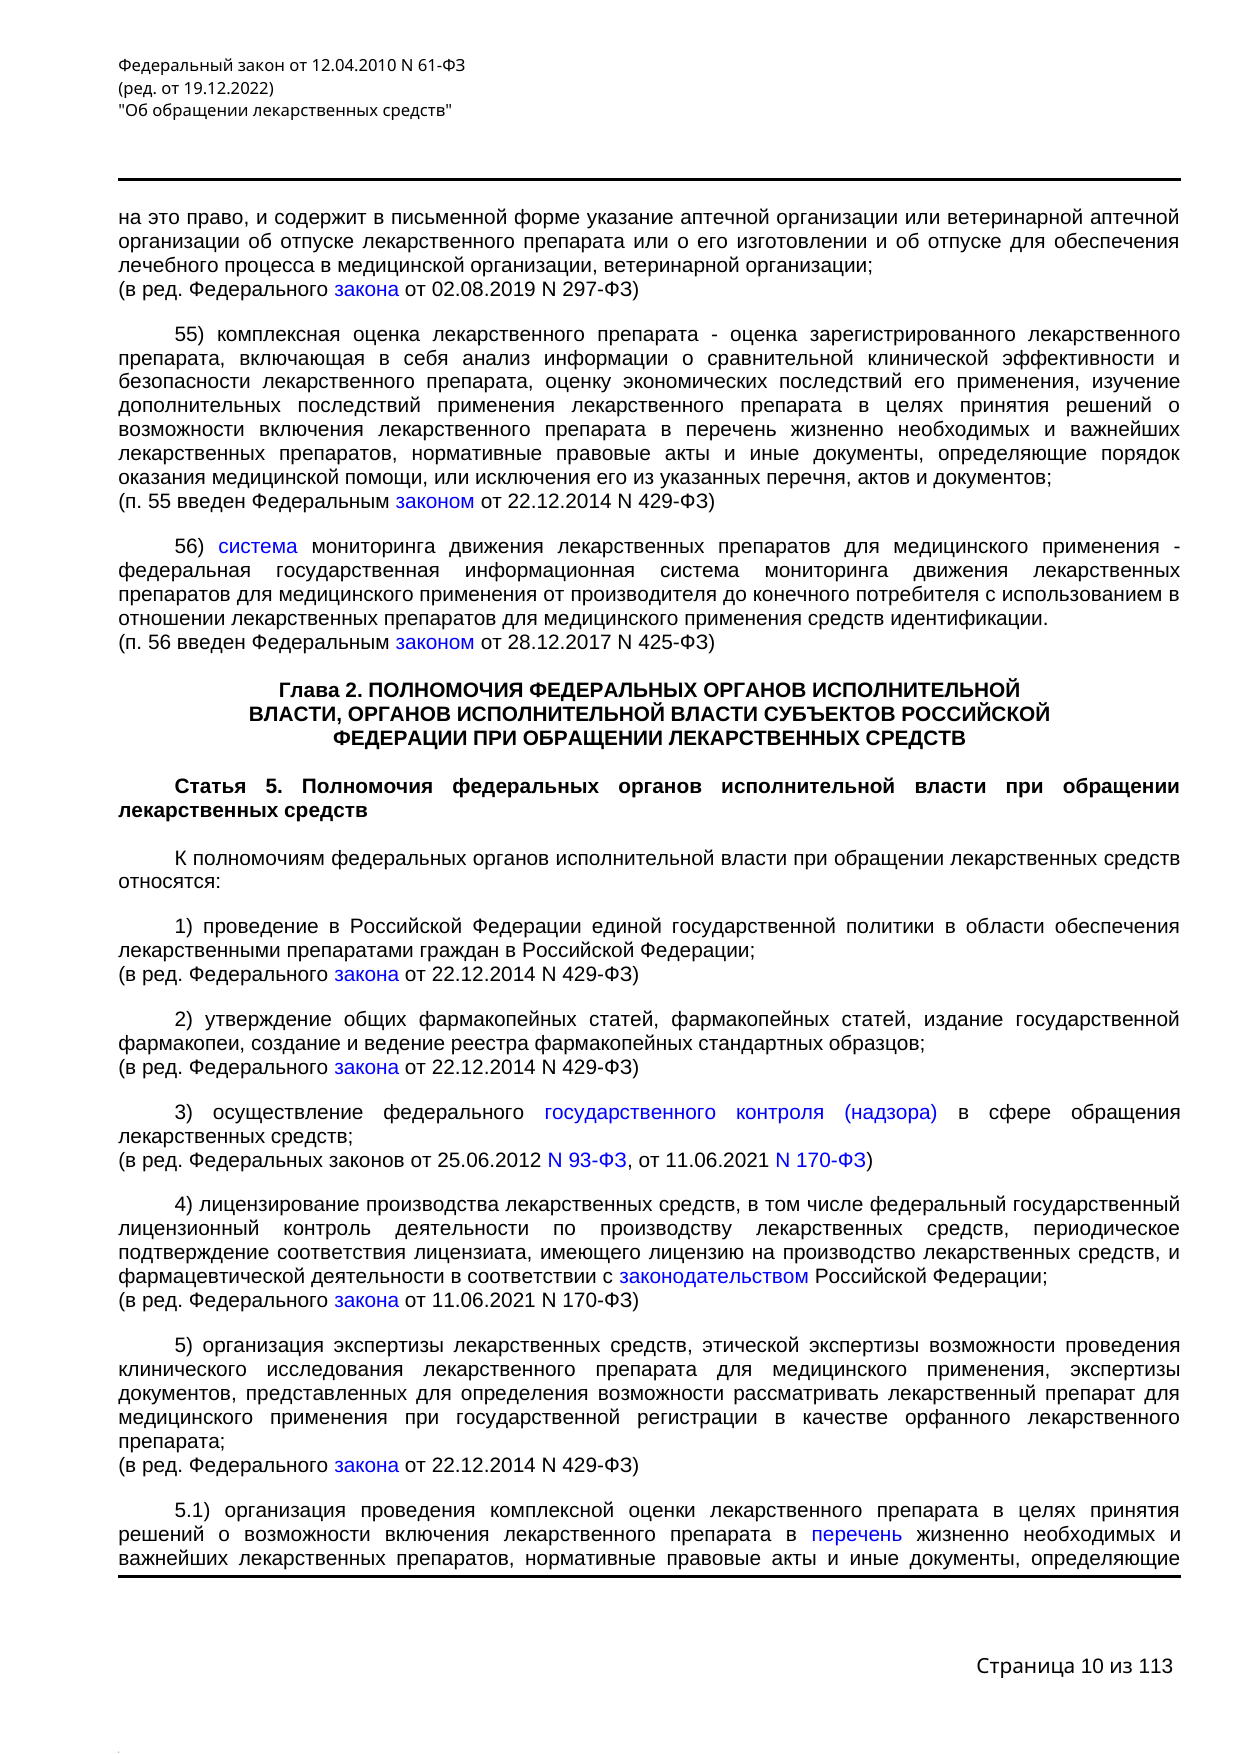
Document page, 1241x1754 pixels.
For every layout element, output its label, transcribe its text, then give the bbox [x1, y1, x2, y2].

text (в ред. Федерального закона от 22.12.2014 N 429-ФЗ) [118, 1453, 1181, 1477]
text (в ред. Федерального закона от 22.12.2014 N 429-ФЗ) [118, 1055, 1181, 1079]
text (в ред. Федеральных законов от 25.06.2012 N 93-ФЗ, от 11.06.2021 N 170-ФЗ) [118, 1147, 1181, 1171]
text 3) осуществление федерального государственного контроля (надзора) в сфере обращения лекарственных средств; [118, 1099, 1181, 1147]
text 5) организация экспертизы лекарственных средств, этической экспертизы возможности проведения клинического исследования лекарственного препарата для медицинского применения, экспертизы документов, представленных для определения возможности рассматривать лекарственный препарат для медицинского применения при государственной регистрации в качестве орфанного лекарственного препарата; [118, 1333, 1181, 1453]
text (в ред. Федерального закона от 02.08.2019 N 297-ФЗ) [118, 277, 1181, 301]
title Глава 2. ПОЛНОМОЧИЯ ФЕДЕРАЛЬНЫХ ОРГАНОВ ИСПОЛНИТЕЛЬНОЙ [118, 678, 1181, 702]
text 56) система мониторинга движения лекарственных препаратов для медицинского применения - федеральная государственная информационная система мониторинга движения лекарственных препаратов для медицинского применения от производителя до конечного потребителя с использованием в отношении лекарственных препаратов для медицинского применения средств идентификации. [118, 534, 1181, 630]
text 4) лицензирование производства лекарственных средств, в том числе федеральный государственный лицензионный контроль деятельности по производству лекарственных средств, периодическое подтверждение соответствия лицензиата, имеющего лицензию на производство лекарственных средств, и фармацевтической деятельности в соответствии с законодательством Российской Федерации; [118, 1192, 1181, 1288]
text (п. 55 введен Федеральным законом от 22.12.2014 N 429-ФЗ) [118, 489, 1181, 513]
text (в ред. Федерального закона от 11.06.2021 N 170-ФЗ) [118, 1288, 1181, 1312]
text 55) комплексная оценка лекарственного препарата - оценка зарегистрированного лекарственного препарата, включающая в себя анализ информации о сравнительной клинической эффективности и безопасности лекарственного препарата, оценку экономических последствий его применения, изучение дополнительных последствий применения лекарственного препарата в целях принятия решений о возможности включения лекарственного препарата в перечень жизненно необходимых и важнейших лекарственных препаратов, нормативные правовые акты и иные документы, определяющие порядок оказания медицинской помощи, или исключения его из указанных перечня, актов и документов; [118, 321, 1181, 489]
text 2) утверждение общих фармакопейных статей, фармакопейных статей, издание государственной фармакопеи, создание и ведение реестра фармакопейных стандартных образцов; [118, 1007, 1181, 1055]
text (в ред. Федерального закона от 22.12.2014 N 429-ФЗ) [118, 962, 1181, 986]
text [118, 1497, 1181, 1569]
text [118, 205, 1181, 277]
text К полномочиям федеральных органов исполнительной власти при обращении лекарственных средств относятся: [118, 845, 1181, 893]
title ФЕДЕРАЦИИ ПРИ ОБРАЩЕНИИ ЛЕКАРСТВЕННЫХ СРЕДСТВ [118, 726, 1181, 749]
text (п. 56 введен Федеральным законом от 28.12.2017 N 425-ФЗ) [118, 630, 1181, 654]
title ВЛАСТИ, ОРГАНОВ ИСПОЛНИТЕЛЬНОЙ ВЛАСТИ СУБЪЕКТОВ РОССИЙСКОЙ [118, 702, 1181, 726]
title Статья 5. Полномочия федеральных органов исполнительной власти при обращении лекарственных средств [118, 773, 1181, 821]
text 1) проведение в Российской Федерации единой государственной политики в области обеспечения лекарственными препаратами граждан в Российской Федерации; [118, 914, 1181, 962]
